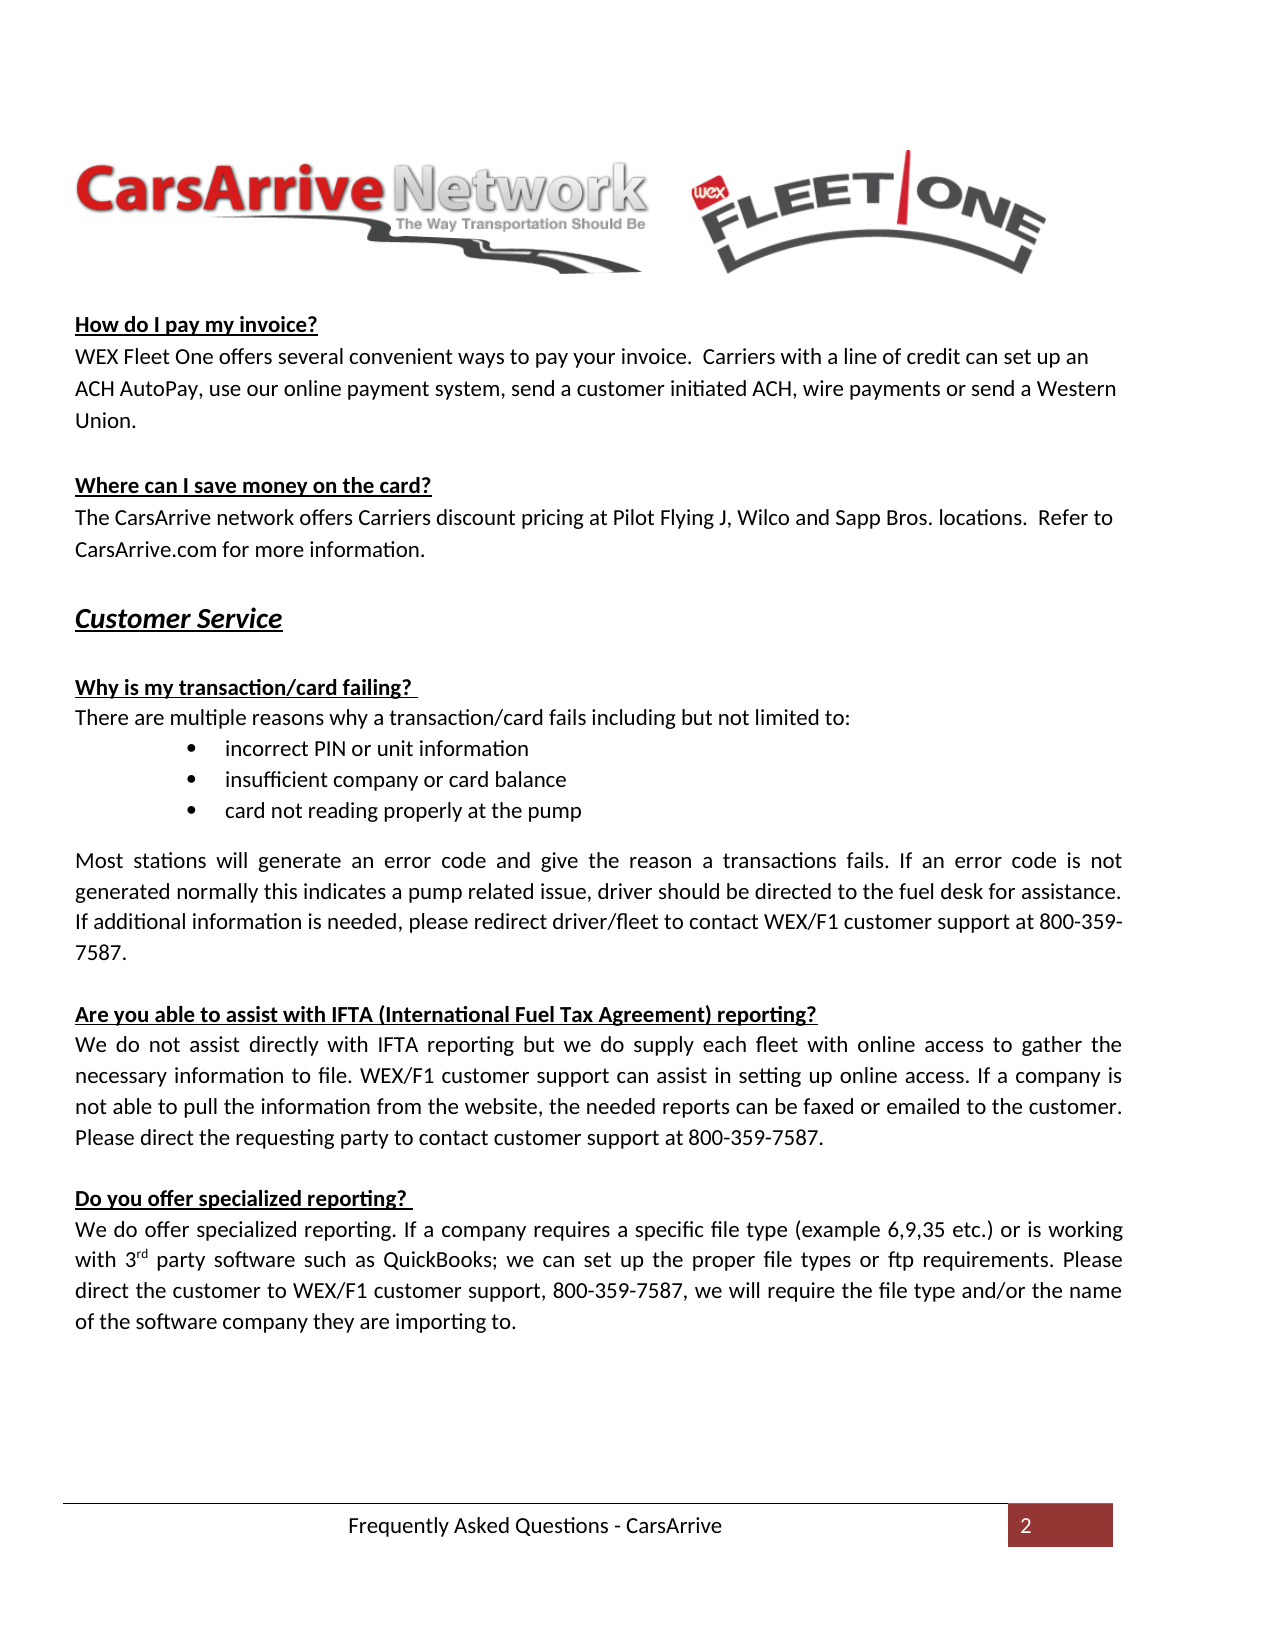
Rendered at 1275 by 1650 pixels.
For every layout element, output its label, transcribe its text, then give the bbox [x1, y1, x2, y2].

text Where can I save money on the card? [75, 471, 1125, 499]
text We do not assist directly with IFTA reporting but we do supply each fleet with online access to gather the necessary information to file. WEX/F1 customer support can assist in setting up online access. If a company is not able to pull the information from the website, the needed reports can be faxed or emailed to the customer. Please direct the requesting party to contact customer support at 800-359-7587. [75, 1030, 1125, 1151]
picture [691, 150, 1046, 274]
text The CarsArrive network offers Carriers discount pricing at Pilot Flying J, Wilco and Sapp Bros. locations. Refer to CarsArrive.com for more information. [75, 503, 1125, 563]
text Most stations will generate an error code and give the reason a transactions fails. If an error code is not generated normally this indicates a pump related issue, driver should be directed to the fuel desk for assistance. If additional information is needed, please redirect driver/fleet to contact WEX/F1 customer support at 800-359-7587. [75, 846, 1125, 966]
text Do you offer specialized reporting? [75, 1184, 1125, 1212]
list insufficient company or card balance [187, 765, 1125, 793]
text Why is my transaction/card failing? [75, 673, 1125, 701]
text Are you able to assist with IFTA (International Fuel Tax Agreement) reporting? [75, 1000, 1125, 1028]
text How do I pay my invoice? [75, 310, 1125, 338]
text There are multiple reasons why a transaction/card fails including but not limited to: [75, 703, 1125, 732]
text We do offer specialized reporting. If a company requires a specific file type (example 6,9,35 etc.) or is working with 3rd party software such as QuickBooks; we can set up the proper file types or ftp requirements. Please direct the customer to WEX/F1 customer support, 800-359-7587, we will require the file type and/or the name of the software company they are importing to. [75, 1215, 1125, 1335]
list card not reading properly at the pump [187, 796, 1125, 824]
text WEX Fleet One offers several convenient ways to pay your invoice. Carriers with a line of credit can set up an ACH AutoPay, use our online payment system, send a customer initiated ACH, wire payments or send a Western Union. [75, 342, 1125, 434]
text Customer Service [75, 600, 1125, 635]
picture [75, 161, 651, 274]
list incorrect PIN or unit information [187, 734, 1125, 762]
